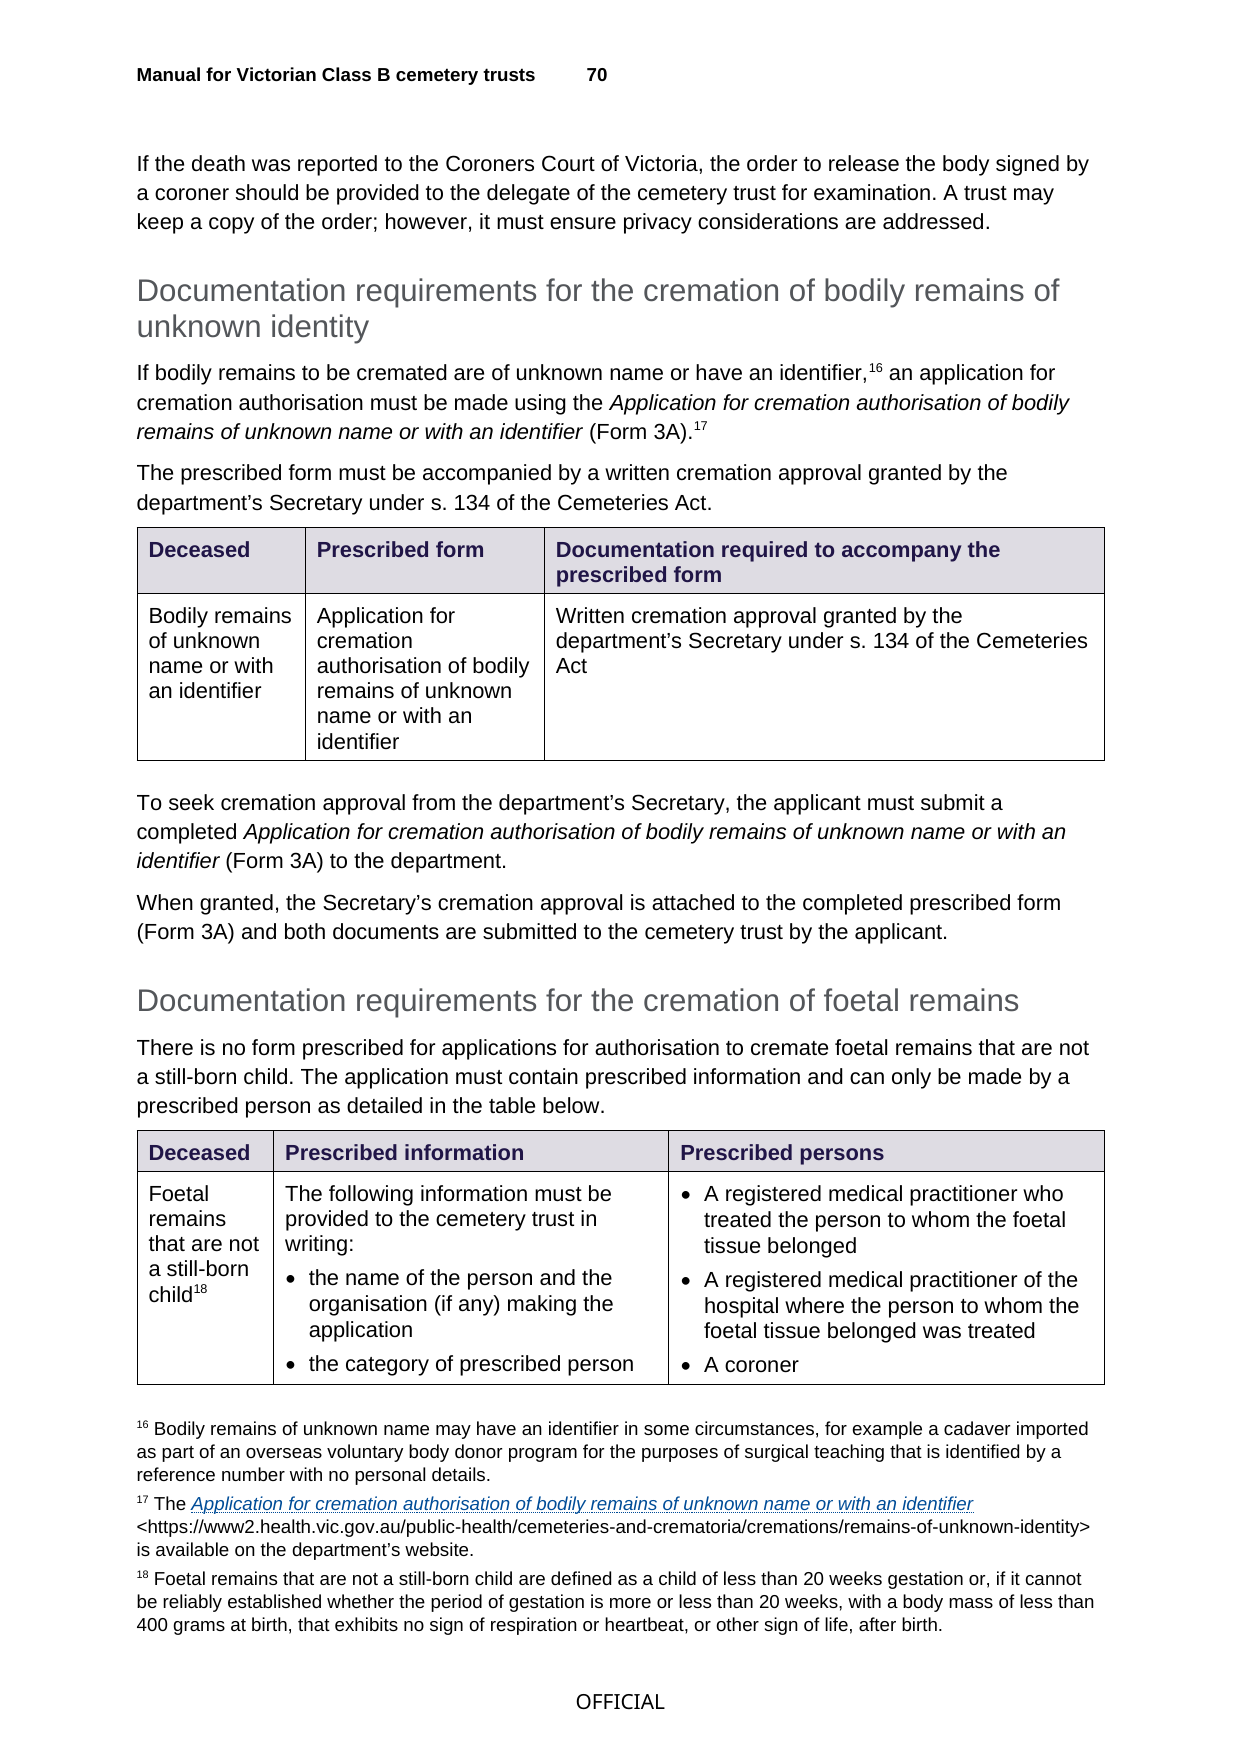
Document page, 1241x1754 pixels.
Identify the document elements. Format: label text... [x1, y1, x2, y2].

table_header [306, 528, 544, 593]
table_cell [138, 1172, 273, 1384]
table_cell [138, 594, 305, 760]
text When granted, the Secretary’s cremation approval is attached to the completed prescribed form (Form 3A) and both documents are submitted to the cemetery trust by the applicant. [136, 886, 1104, 944]
text If bodily remains to be cremated are of unknown name or have an identifier, an application for cremation authorisation must be made using the Application for cremation authorisation of bodily remains of unknown name or with an identifier (Form 3A). [136, 356, 1104, 444]
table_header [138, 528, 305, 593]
text The prescribed form must be accompanied by a written cremation approval granted by the department’s Secretary under s. 134 of the Cemeteries Act. [136, 456, 1104, 515]
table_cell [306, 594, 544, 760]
text There is no form prescribed for applications for authorisation to cremate foetal remains that are not a still-born child. The application must contain prescribed information and can only be made by a prescribed person as detailed in the table below. [136, 1030, 1104, 1118]
subtitle Documentation requirements for the cremation of bodily remains of unknown identity [136, 272, 1104, 344]
text To seek cremation approval from the department’s Secretary, the applicant must submit a completed Application for cremation authorisation of bodily remains of unknown name or with an identifier (Form 3A) to the department. [136, 786, 1104, 874]
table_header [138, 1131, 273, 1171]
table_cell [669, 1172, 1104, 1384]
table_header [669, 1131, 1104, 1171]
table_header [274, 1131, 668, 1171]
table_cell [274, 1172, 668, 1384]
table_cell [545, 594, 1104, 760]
text If the death was reported to the Coroners Court of Victoria, the order to release the body signed by a coroner should be provided to the delegate of the cemetery trust for examination. A trust may keep a copy of the order; however, it must ensure privacy considerations are addressed. [136, 147, 1104, 234]
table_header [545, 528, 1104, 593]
subtitle Documentation requirements for the cremation of foetal remains [136, 982, 1104, 1018]
